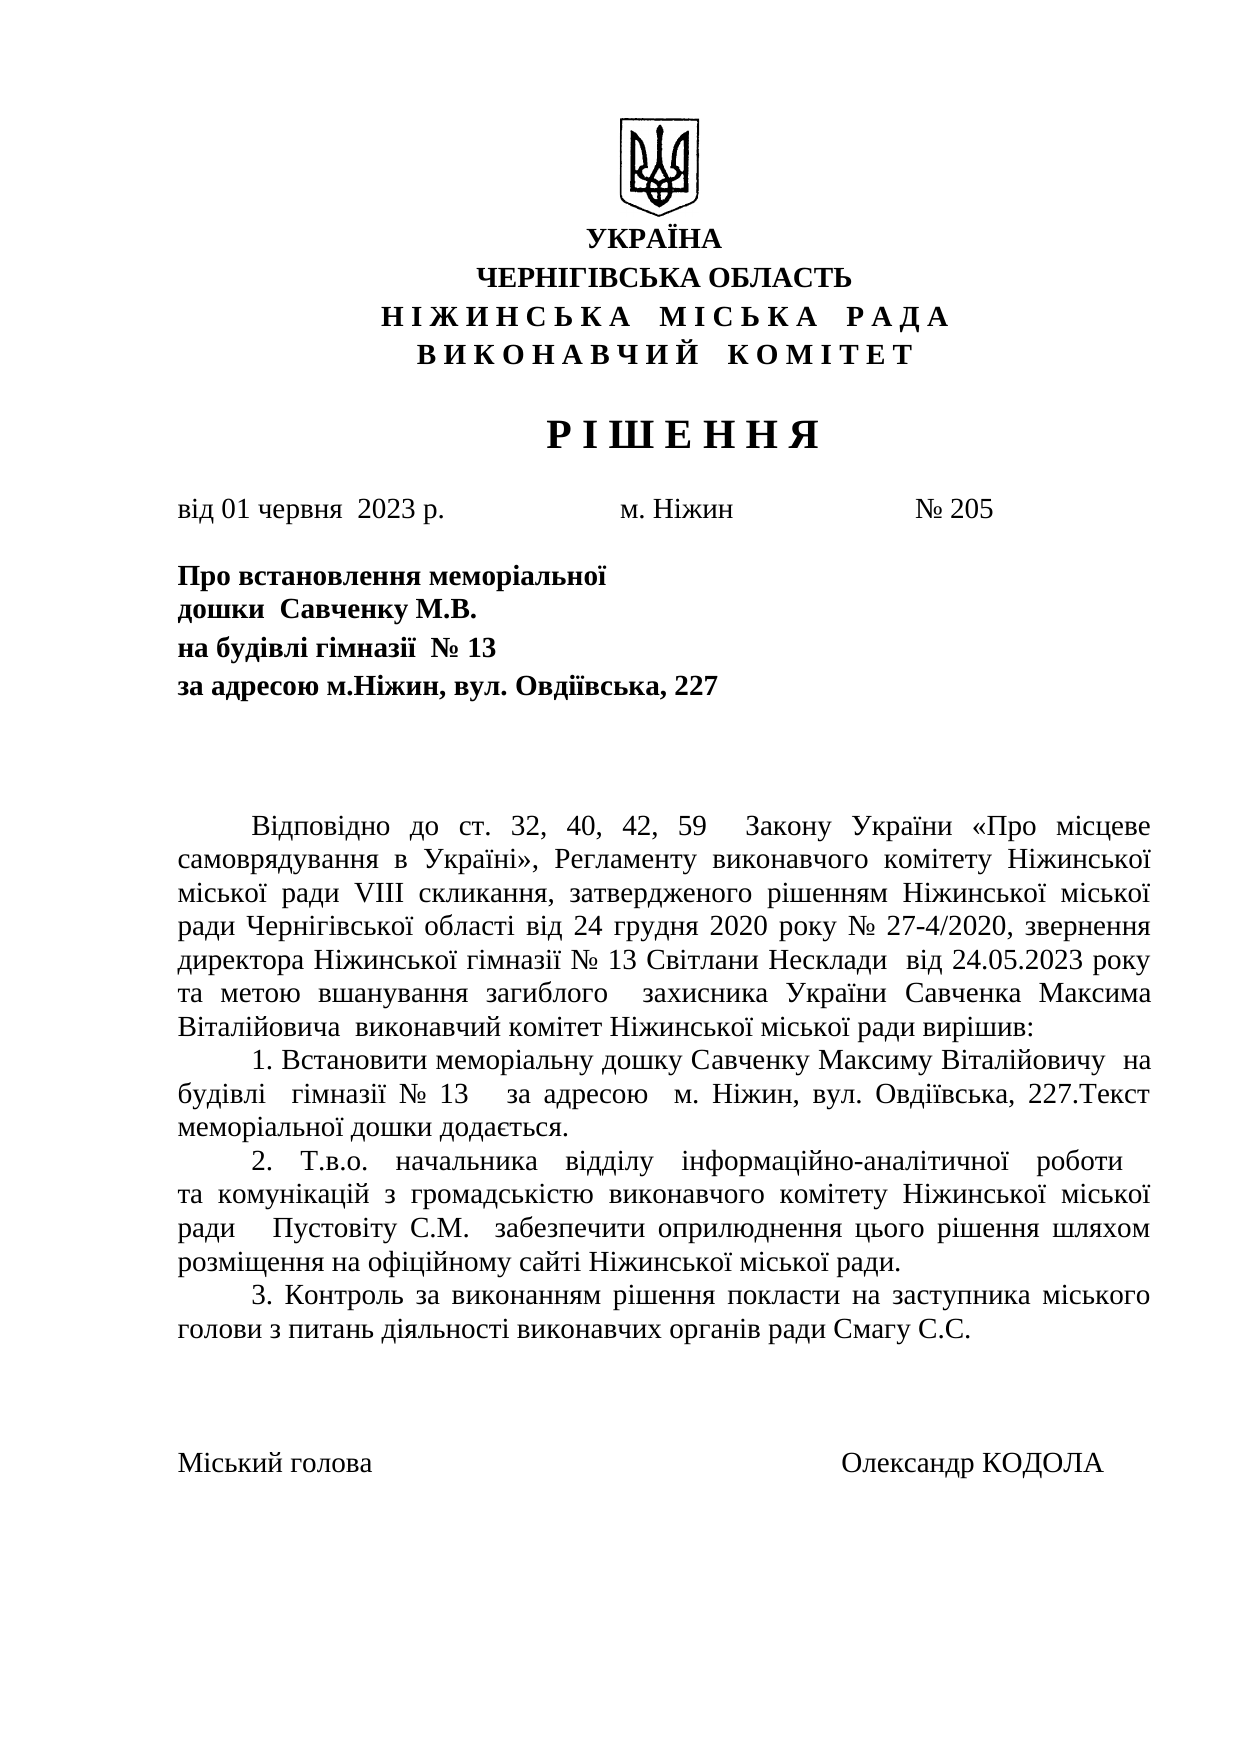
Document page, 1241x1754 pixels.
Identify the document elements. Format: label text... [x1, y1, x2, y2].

subtitle УКРАЇНА [177, 222, 1152, 255]
subtitle В И К О Н А В Ч И Й К О М І Т Е Т [177, 337, 1152, 371]
subtitle ЧЕРНІГІВСЬКА ОБЛАСТЬ [177, 260, 1152, 294]
text Про встановлення меморіальної [177, 558, 1152, 591]
text за адресою м.Ніжин, вул. Овдіївська, 227 [177, 668, 1152, 702]
text 3. Контроль за виконанням рішення покласти на заступника міського голови з питань діяльності виконавчих органів ради Смагу С.С. [177, 1277, 1152, 1344]
text дошки Савченку М.В. [177, 591, 1152, 625]
text Р І Ш Е Н Н Я [177, 409, 1152, 457]
text 2. Т.в.о. начальника відділу інформаційно-аналітичної роботи та комунікацій з громадськістю виконавчого комітету Ніжинської міської ради Пустовіту С.М. забезпечити оприлюднення цього рішення шляхом розміщення на офіційному сайті Ніжинської міської ради. [177, 1143, 1152, 1277]
text Міський голова Олександр КОДОЛА [177, 1445, 1152, 1478]
text на будівлі гімназії № 13 [177, 630, 1152, 663]
text Відповідно до ст. 32, 40, 42, 59 Закону України «Про місцеве самоврядування в Україні», Регламенту виконавчого комітету Ніжинської міської ради VІІІ скликання, затвердженого рішенням Ніжинської міської ради Чернігівської області від 24 грудня 2020 року № 27-4/2020, звернення директора Ніжинської гімназії № 13 Світлани Несклади від 24.05.2023 року та метою вшанування загиблого захисника України Савченка Максима Віталійовича виконавчий комітет Ніжинської міської ради вирішив: [177, 808, 1152, 1042]
text від 01 червня 2023 р. м. Ніжин № 205 [177, 491, 1152, 524]
subtitle Н І Ж И Н С Ь К А М І С Ь К А Р А Д А [177, 299, 1152, 332]
picture [619, 118, 700, 217]
text 1. Встановити меморіальну дошку Савченку Максиму Віталійовичу на будівлі гімназії № 13 за адресою м. Ніжин, вул. Овдіївська, 227.Текст меморіальної дошки додається. [177, 1042, 1152, 1143]
